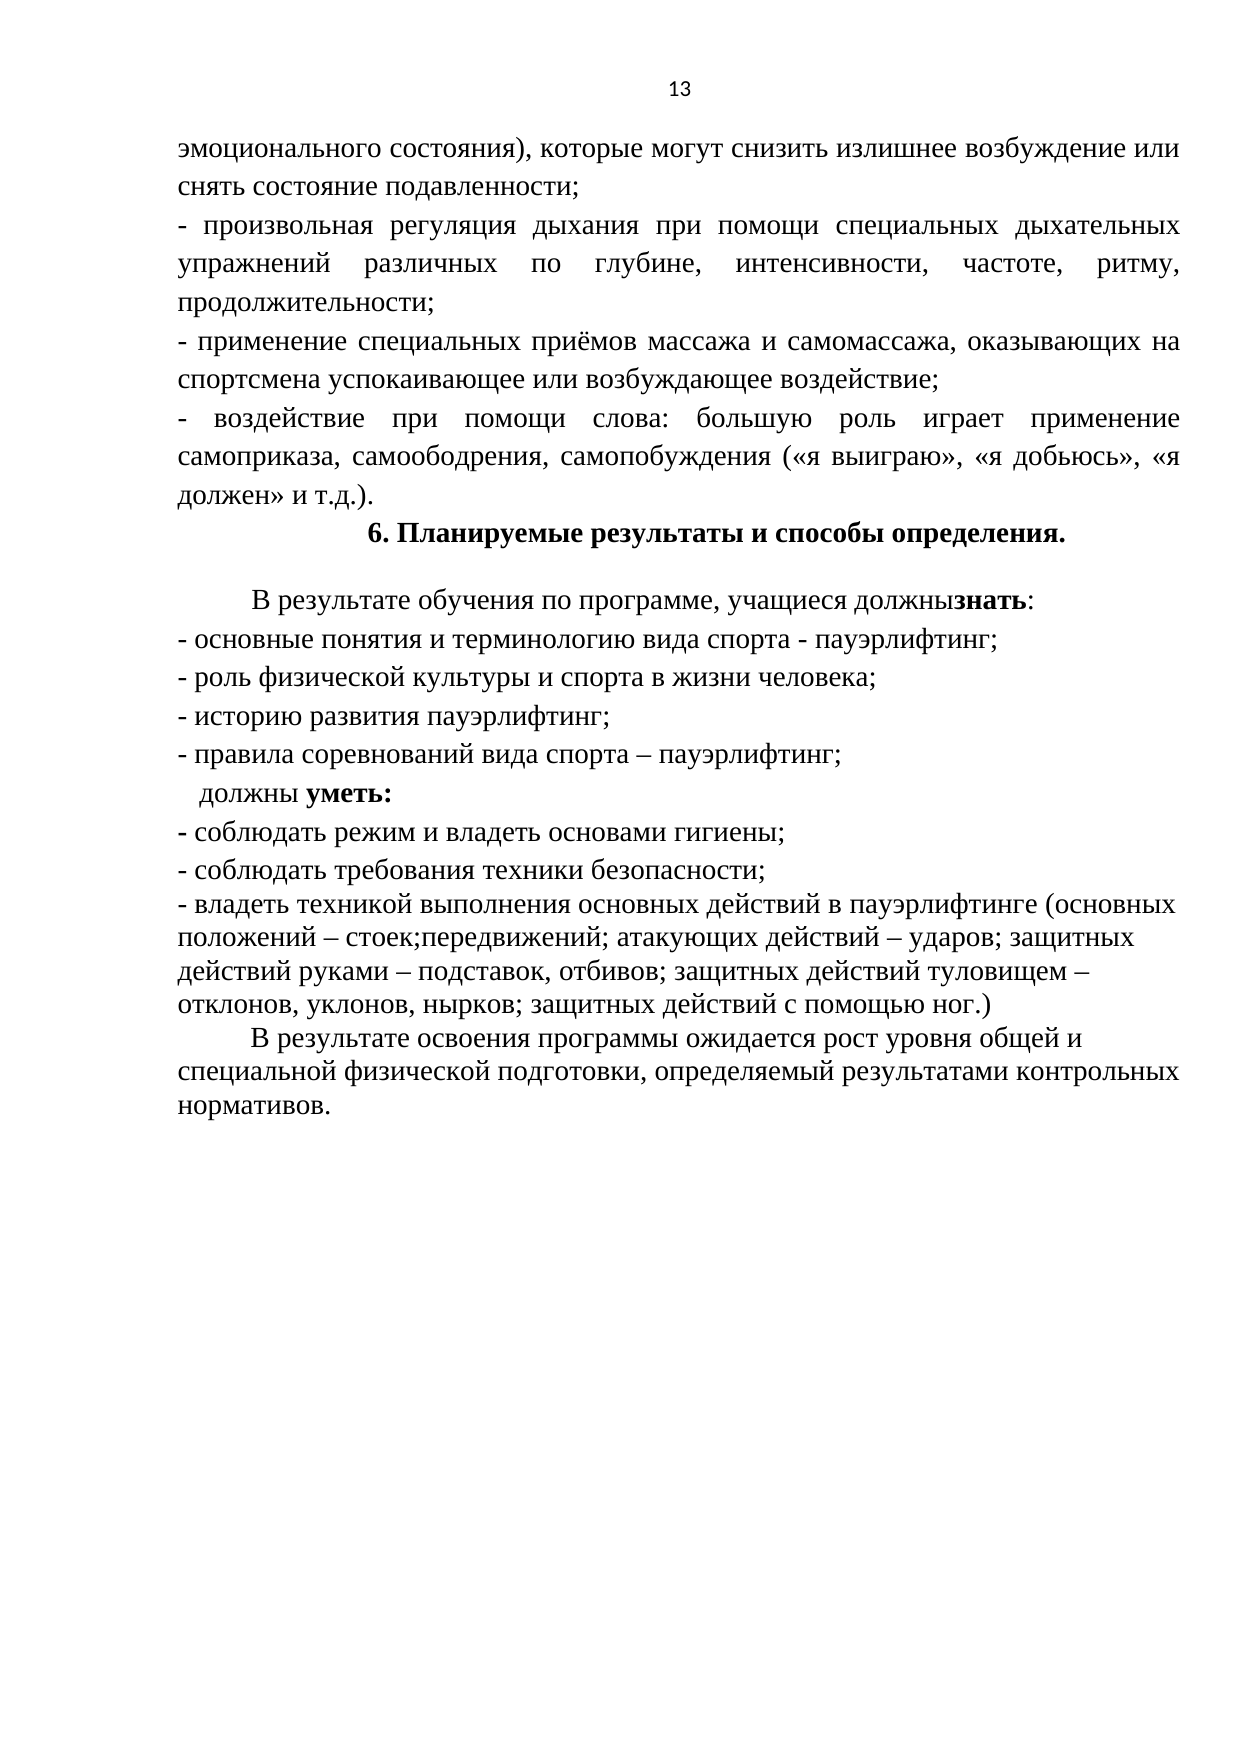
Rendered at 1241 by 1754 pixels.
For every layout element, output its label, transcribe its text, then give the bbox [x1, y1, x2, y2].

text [177, 130, 1181, 202]
text - основные понятия и терминологию вида спорта - пауэрлифтинг; [177, 621, 1181, 654]
text В результате обучения по программе, учащиеся должнызнать: [177, 582, 1181, 616]
text - историю развития пауэрлифтинг; [177, 698, 1181, 732]
text - воздействие при помощи слова: большую роль играет применение самоприказа, самоободрения, самопобуждения («я выиграю», «я добьюсь», «я должен» и т.д.). [177, 400, 1181, 510]
text - правила соревнований вида спорта – пауэрлифтинг; [177, 737, 1181, 770]
text должны уметь: [177, 775, 1181, 809]
text - соблюдать режим и владеть основами гигиены; [177, 814, 1181, 847]
text В результате освоения программы ожидается рост уровня общей и специальной физической подготовки, определяемый результатами контрольных нормативов. [177, 1020, 1181, 1121]
text - применение специальных приёмов массажа и самомассажа, оказывающих на спортсмена успокаивающее или возбуждающее воздействие; [177, 323, 1181, 395]
text - произвольная регуляция дыхания при помощи специальных дыхательных упражнений различных по глубине, интенсивности, частоте, ритму, продолжительности; [177, 207, 1181, 318]
text - соблюдать требования техники безопасности; [177, 852, 1181, 886]
text - владеть техникой выполнения основных действий в пауэрлифтинге (основных положений – стоек;передвижений; атакующих действий – ударов; защитных действий руками – подставок, отбивов; защитных действий туловищем – отклонов, уклонов, нырков; защитных действий с помощью ног.) [177, 886, 1181, 1020]
text - роль физической культуры и спорта в жизни человека; [177, 659, 1181, 693]
list 6. Планируемые результаты и способы определения. [252, 515, 1181, 549]
